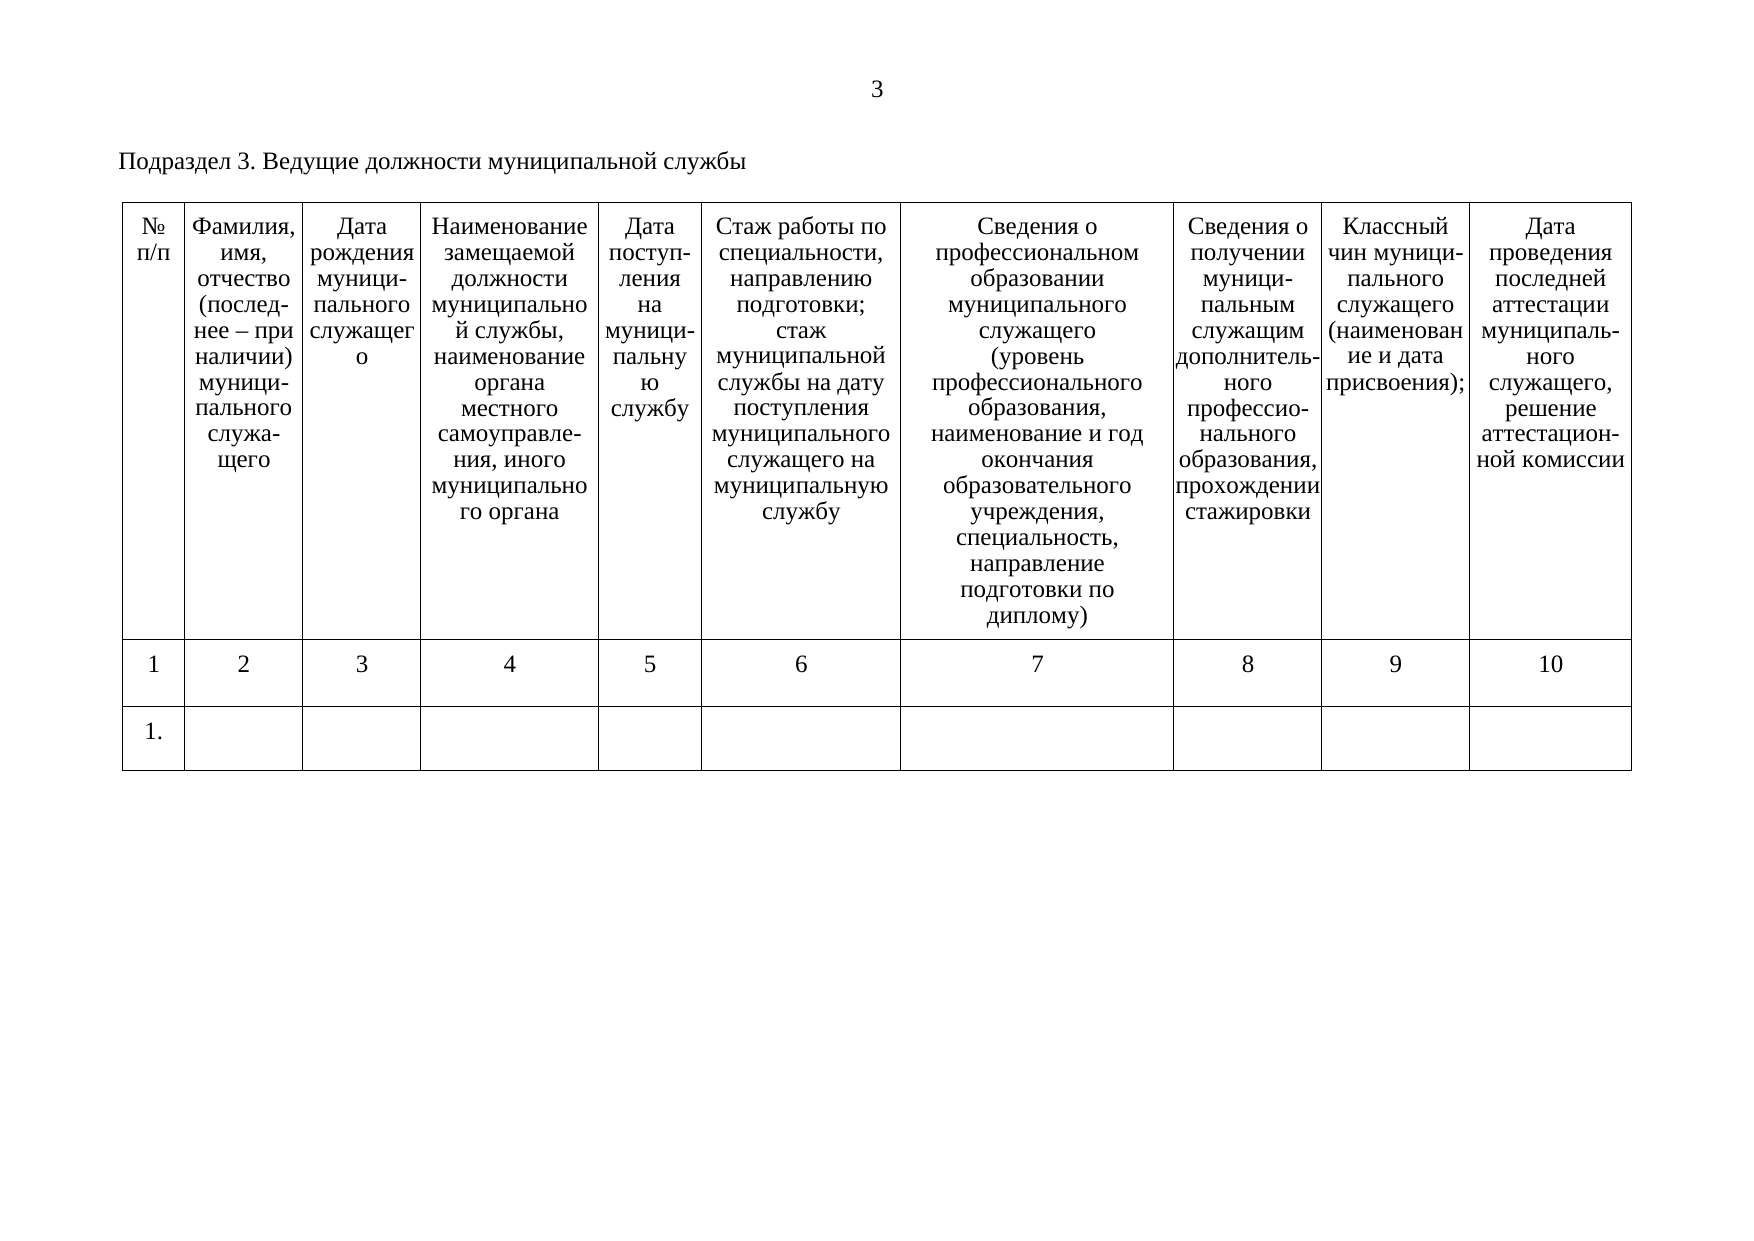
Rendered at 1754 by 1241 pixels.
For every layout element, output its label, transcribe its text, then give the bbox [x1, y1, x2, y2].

table_cell 8 [1174, 640, 1321, 706]
table_cell [185, 707, 302, 769]
table_cell 1 [123, 640, 184, 706]
table_cell [1470, 707, 1631, 769]
table_cell 5 [599, 640, 701, 706]
table_cell [1322, 707, 1469, 769]
table_cell [702, 707, 900, 769]
table_header Классный чин муниципального служащего (наименование и дата присвоения); [1322, 203, 1469, 639]
table_header Фамилия, имя, отчество (последнее – при наличии) муниципального служащего [185, 203, 302, 639]
text Подраздел 3. Ведущие должности муниципальной службы [118, 148, 1636, 175]
table_cell 7 [901, 640, 1173, 706]
table_cell 10 [1470, 640, 1631, 706]
table_cell 2 [185, 640, 302, 706]
table_cell [901, 707, 1173, 769]
table_cell [599, 707, 701, 769]
table_cell [303, 707, 420, 769]
table_header № п/п [123, 203, 184, 639]
table_cell 4 [421, 640, 598, 706]
table_header Дата рождения муниципального служащего [303, 203, 420, 639]
table_header Наименование замещаемой должности муниципальной службы, наименование органа местного самоуправления, иного муниципального органа [421, 203, 598, 639]
table_cell [1174, 707, 1321, 769]
table_cell 1. [123, 707, 184, 769]
table_header Сведения о получении муниципальным служащим дополнительного профессионального образования, прохождении стажировки [1174, 203, 1321, 639]
table_cell 6 [702, 640, 900, 706]
table_header Стаж работы по специальности, направлению подготовки; стаж муниципальной службы на дату поступления муниципального служащего на муниципальную службу [702, 203, 900, 639]
table_cell [421, 707, 598, 769]
table_cell 3 [303, 640, 420, 706]
table_header Сведения о профессиональном образовании муниципального служащего (уровень профессионального образования, наименование и год окончания образовательного учреждения, специальность, направление подготовки по диплому) [901, 203, 1173, 639]
table_header Дата поступления на муниципальную службу [599, 203, 701, 639]
table_cell 9 [1322, 640, 1469, 706]
table_header Дата проведения последней аттестации муниципального служащего, решение аттестационной комиссии [1470, 203, 1631, 639]
